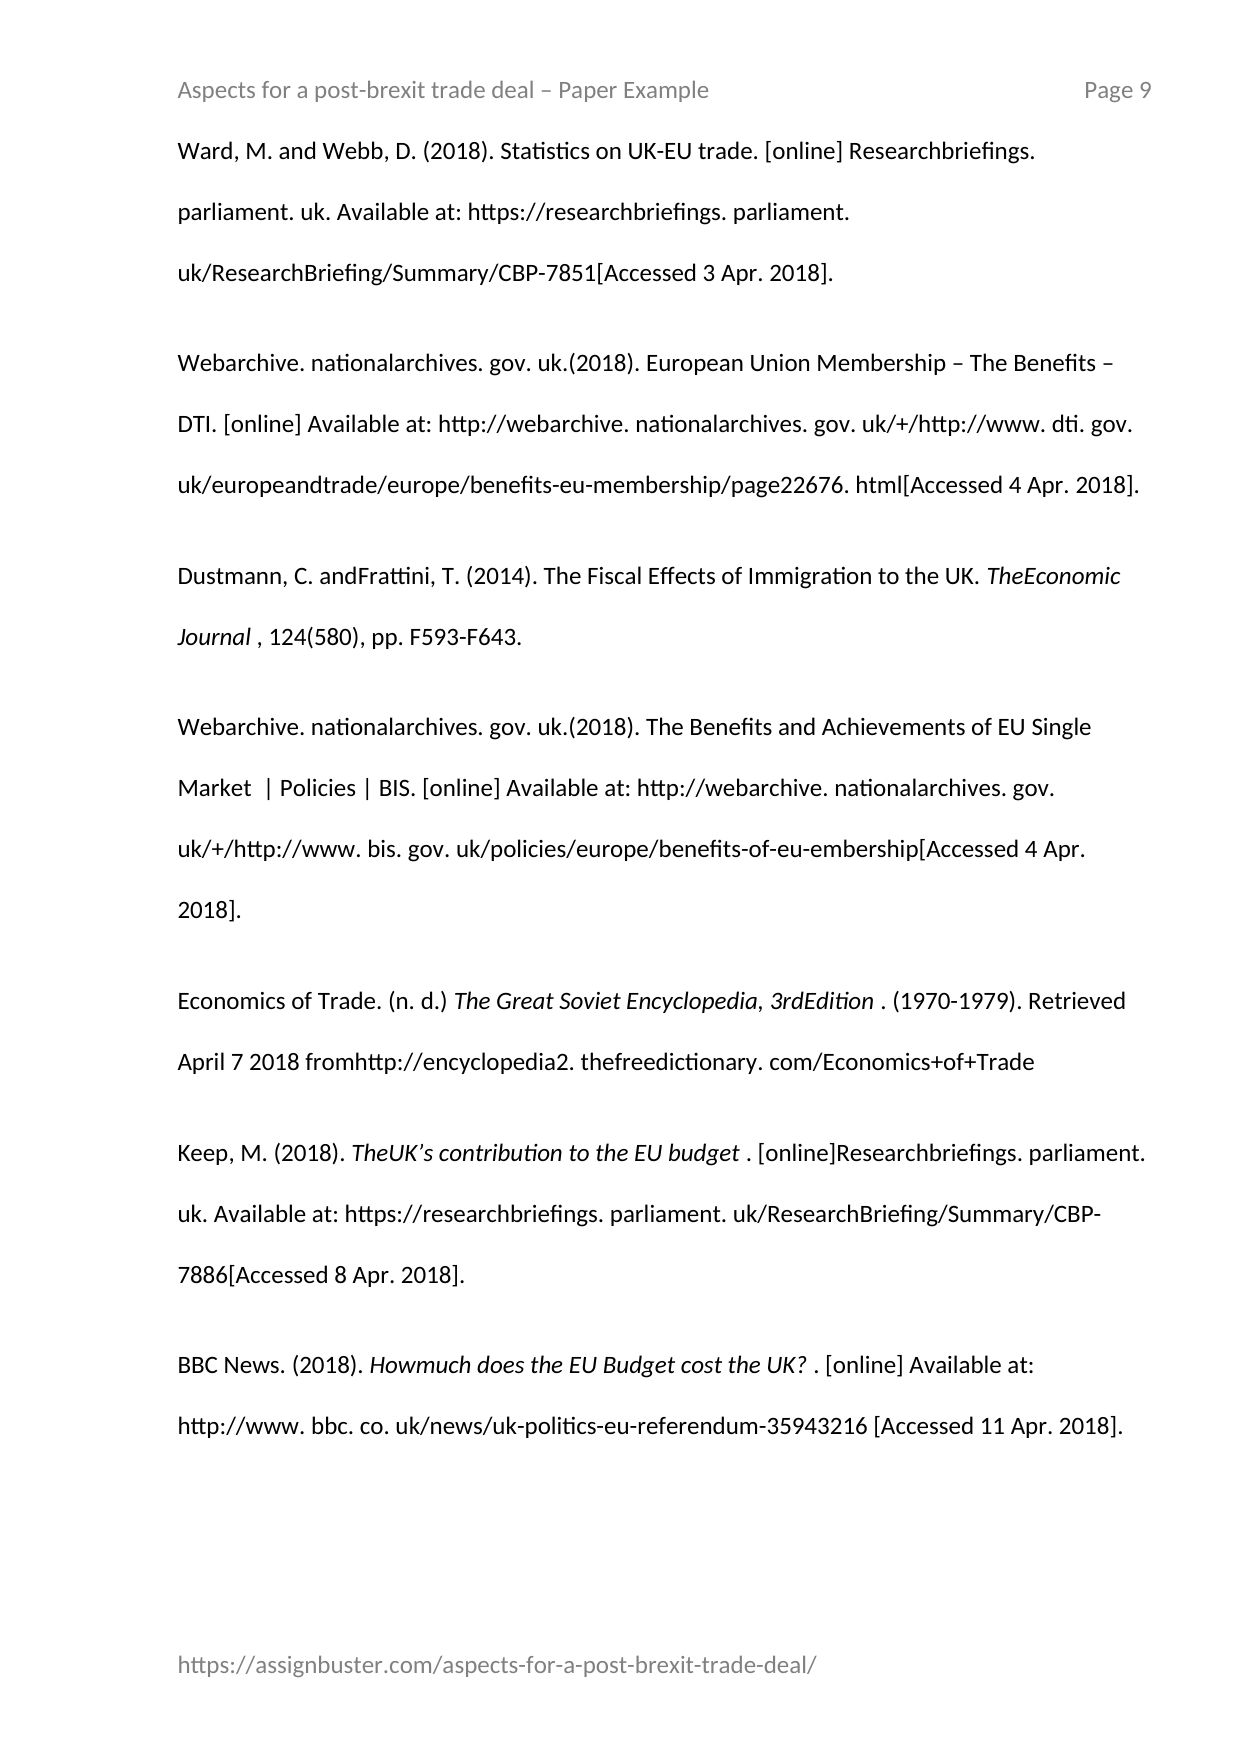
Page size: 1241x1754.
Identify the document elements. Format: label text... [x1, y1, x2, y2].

text Webarchive. nationalarchives. gov. uk.(2018). European Union Membership – The Benefits – DTI. [online] Available at: http://webarchive. nationalarchives. gov. uk/+/http://www. dti. gov. uk/europeandtrade/europe/benefits-eu-membership/page22676. html[Accessed 4 Apr. 2018]. [177, 347, 1152, 500]
text Ward, M. and Webb, D. (2018). Statistics on UK-EU trade. [online] Researchbriefings. parliament. uk. Available at: https://researchbriefings. parliament. uk/ResearchBriefing/Summary/CBP-7851[Accessed 3 Apr. 2018]. [177, 135, 1152, 287]
text Economics of Trade. (n. d.) The Great Soviet Encyclopedia, 3rdEdition . (1970-1979). Retrieved April 7 2018 fromhttp://encyclopedia2. thefreedictionary. com/Economics+of+Trade [177, 985, 1152, 1077]
text Keep, M. (2018). TheUK’s contribution to the EU budget . [online]Researchbriefings. parliament. uk. Available at: https://researchbriefings. parliament. uk/ResearchBriefing/Summary/CBP-7886[Accessed 8 Apr. 2018]. [177, 1137, 1152, 1289]
text Webarchive. nationalarchives. gov. uk.(2018). The Benefits and Achievements of EU Single Market | Policies | BIS. [online] Available at: http://webarchive. nationalarchives. gov. uk/+/http://www. bis. gov. uk/policies/europe/benefits-of-eu-embership[Accessed 4 Apr. 2018]. [177, 712, 1152, 925]
text BBC News. (2018). Howmuch does the EU Budget cost the UK? . [online] Available at: http://www. bbc. co. uk/news/uk-politics-eu-referendum-35943216 [Accessed 11 Apr. 2018]. [177, 1349, 1152, 1441]
text Dustmann, C. andFrattini, T. (2014). The Fiscal Effects of Immigration to the UK. TheEconomic Journal , 124(580), pp. F593-F643. [177, 560, 1152, 652]
